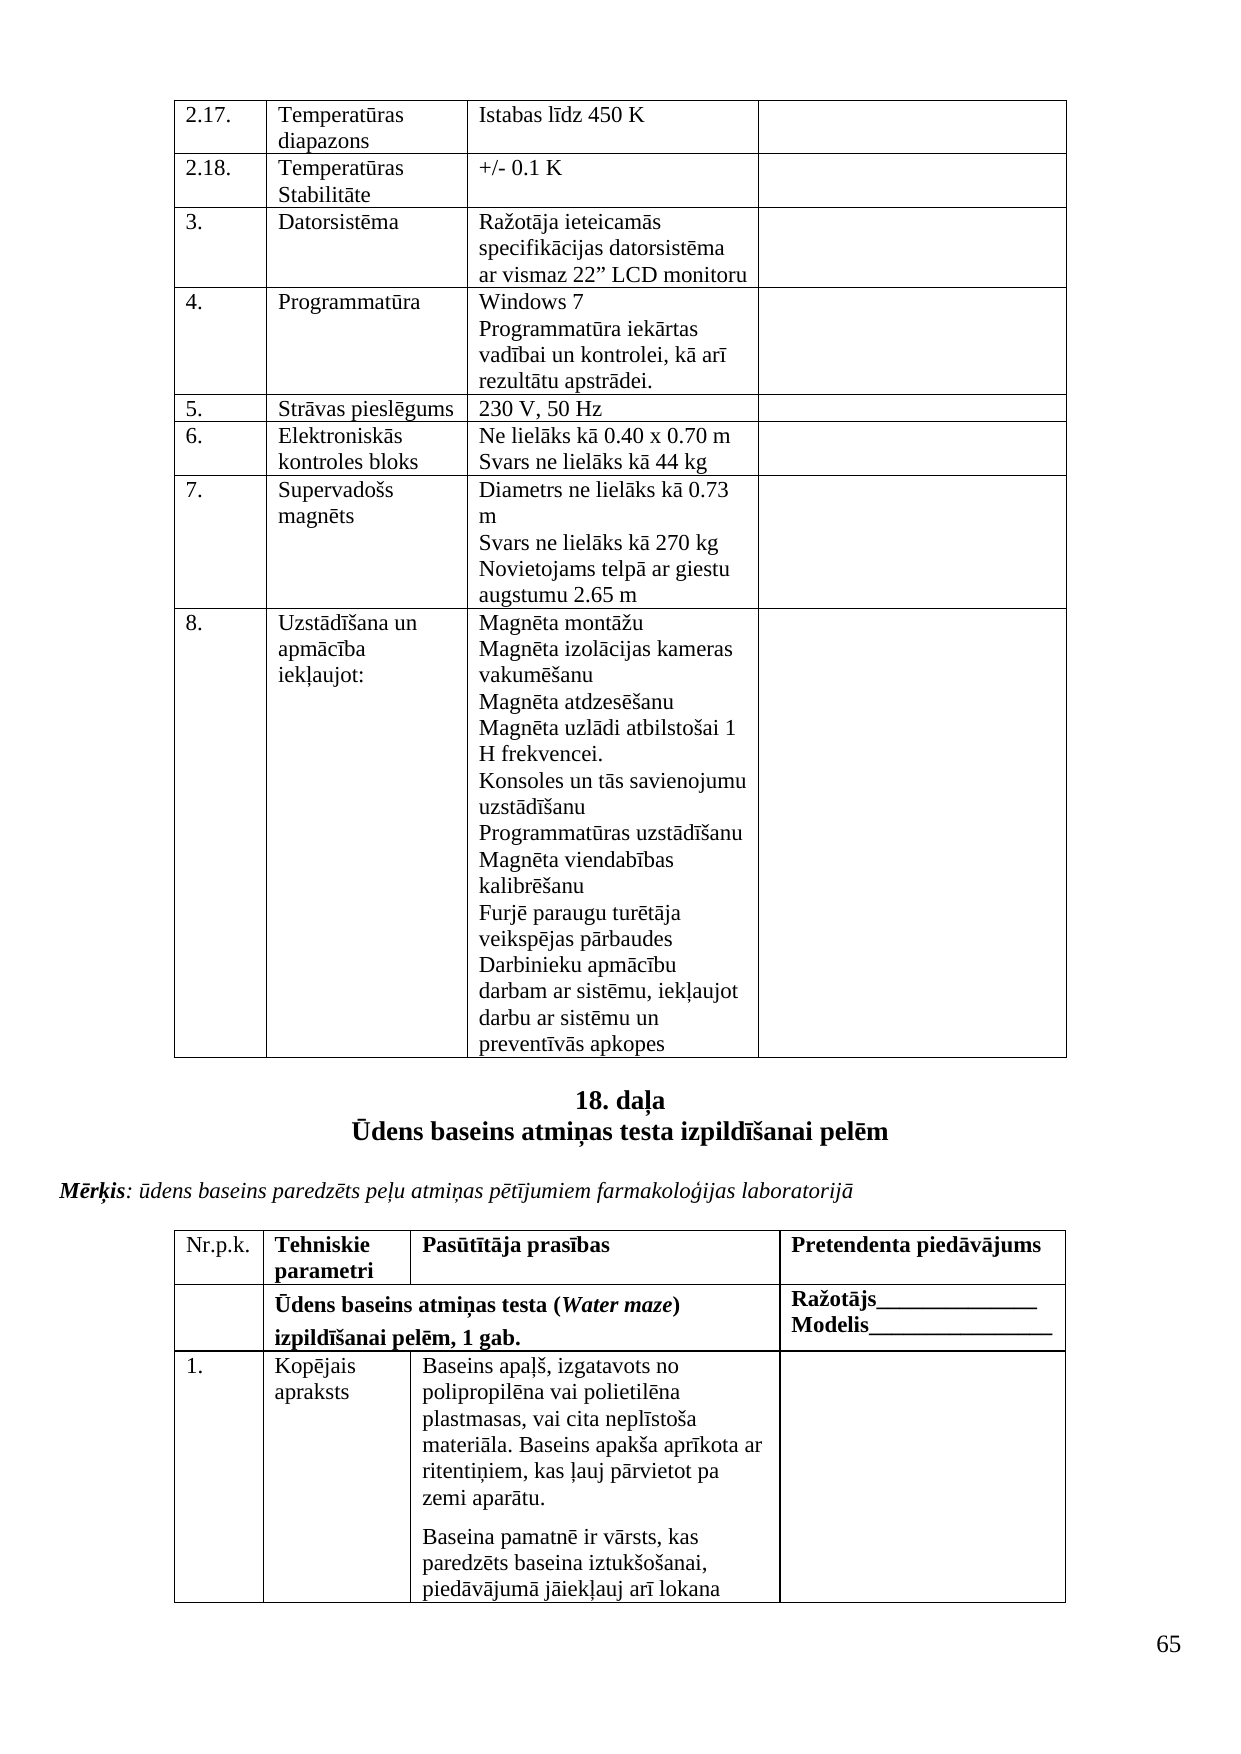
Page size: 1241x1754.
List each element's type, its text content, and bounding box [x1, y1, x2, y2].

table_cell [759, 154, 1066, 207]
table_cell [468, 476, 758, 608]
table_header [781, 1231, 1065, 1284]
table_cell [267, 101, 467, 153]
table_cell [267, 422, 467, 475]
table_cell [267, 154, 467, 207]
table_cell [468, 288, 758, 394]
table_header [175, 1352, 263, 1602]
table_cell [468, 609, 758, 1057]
text Mērķis: ūdens baseins paredzēts peļu atmiņas pētījumiem farmakoloģijas laboratorijā [59, 1177, 1181, 1204]
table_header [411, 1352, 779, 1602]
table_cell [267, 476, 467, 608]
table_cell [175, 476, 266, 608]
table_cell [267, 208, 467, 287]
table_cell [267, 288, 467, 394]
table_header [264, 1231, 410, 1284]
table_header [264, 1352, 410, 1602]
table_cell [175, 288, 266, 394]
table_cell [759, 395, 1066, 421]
text Ūdens baseins atmiņas testa izpildīšanai pelēm [59, 1115, 1181, 1146]
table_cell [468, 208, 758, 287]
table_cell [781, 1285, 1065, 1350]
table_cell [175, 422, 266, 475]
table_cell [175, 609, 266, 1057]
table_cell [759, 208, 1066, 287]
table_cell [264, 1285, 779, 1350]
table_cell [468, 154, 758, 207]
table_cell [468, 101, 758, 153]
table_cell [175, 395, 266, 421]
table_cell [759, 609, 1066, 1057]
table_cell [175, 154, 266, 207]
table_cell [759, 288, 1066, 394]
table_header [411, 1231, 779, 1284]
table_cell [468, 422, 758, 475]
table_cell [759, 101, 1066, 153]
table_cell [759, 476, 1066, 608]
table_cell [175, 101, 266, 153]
text 18. daļa [59, 1084, 1181, 1115]
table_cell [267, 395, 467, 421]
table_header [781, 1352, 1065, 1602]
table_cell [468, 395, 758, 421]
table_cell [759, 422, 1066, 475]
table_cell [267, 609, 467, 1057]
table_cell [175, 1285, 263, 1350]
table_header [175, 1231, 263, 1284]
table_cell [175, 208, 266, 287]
